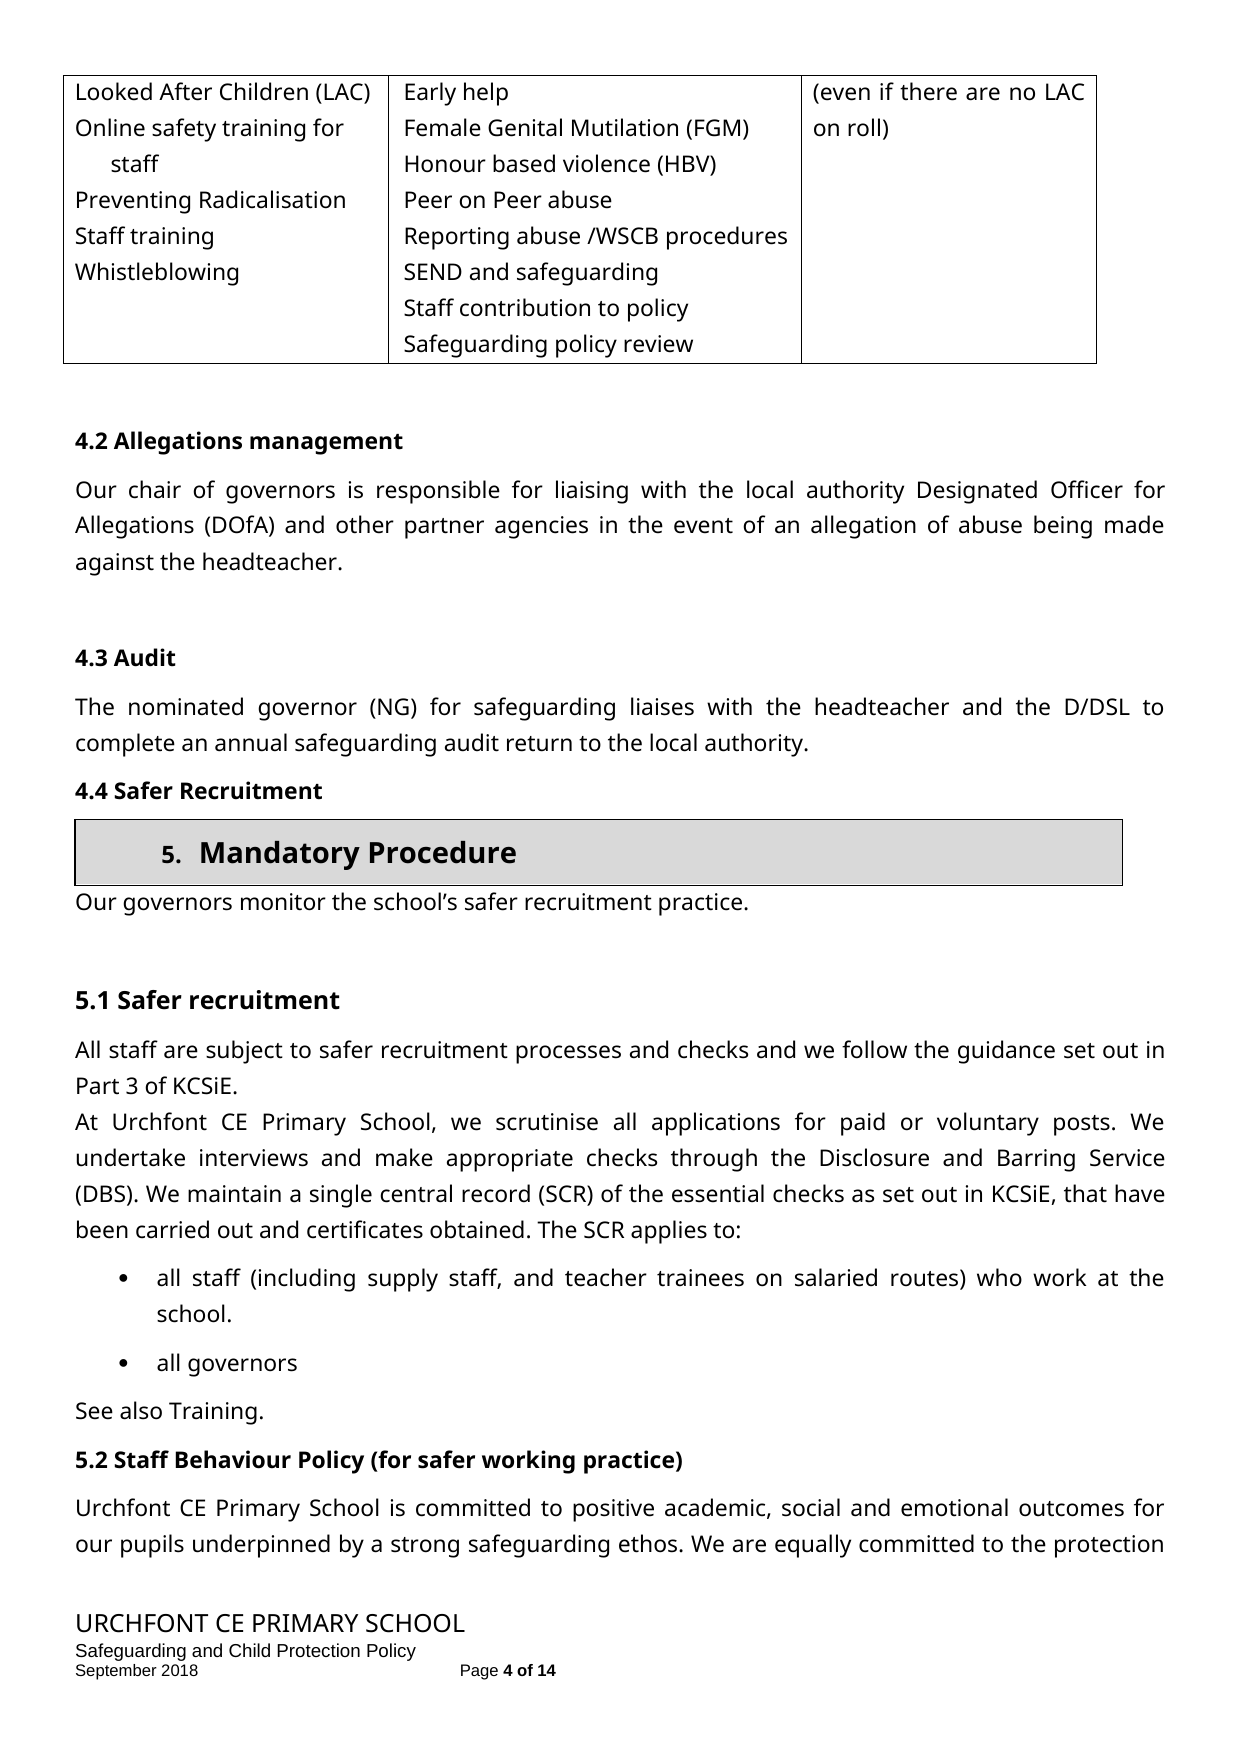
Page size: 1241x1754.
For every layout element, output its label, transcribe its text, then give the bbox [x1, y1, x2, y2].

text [75, 1492, 1167, 1559]
text Our chair of governors is responsible for liaising with the local authority Designated Officer for Allegations (DOfA) and other partner agencies in the event of an allegation of abuse being made against the headteacher. [75, 473, 1167, 577]
text 4.3 Audit [75, 642, 1167, 673]
text 5.1 Safer recruitment [75, 982, 1167, 1017]
text 4.4 Safer Recruitment [75, 775, 1167, 806]
text Our governors monitor the school’s safer recruitment practice. [75, 886, 1167, 917]
table_header Mandatory Procedure [76, 820, 1122, 884]
text All staff are subject to safer recruitment processes and checks and we follow the guidance set out in Part 3 of KCSiE. [75, 1034, 1167, 1101]
text At Urchfont CE Primary School, we scrutinise all applications for paid or voluntary posts. We undertake interviews and make appropriate checks through the Disclosure and Barring Service (DBS). We maintain a single central record (SCR) of the essential checks as set out in KCSiE, that have been carried out and certificates obtained. The SCR applies to: [75, 1106, 1167, 1245]
list all staff (including supply staff, and teacher trainees on salaried routes) who work at the school. [119, 1262, 1167, 1329]
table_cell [64, 76, 388, 363]
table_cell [802, 76, 1096, 363]
text 5.2 Staff Behaviour Policy (for safer working practice) [75, 1443, 1167, 1475]
text The nominated governor (NG) for safeguarding liaises with the headteacher and the D/DSL to complete an annual safeguarding audit return to the local authority. [75, 691, 1167, 758]
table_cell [389, 76, 801, 363]
list all governors [119, 1347, 1167, 1378]
text 4.2 Allegations management [75, 425, 1167, 456]
text See also Training. [75, 1395, 1167, 1426]
